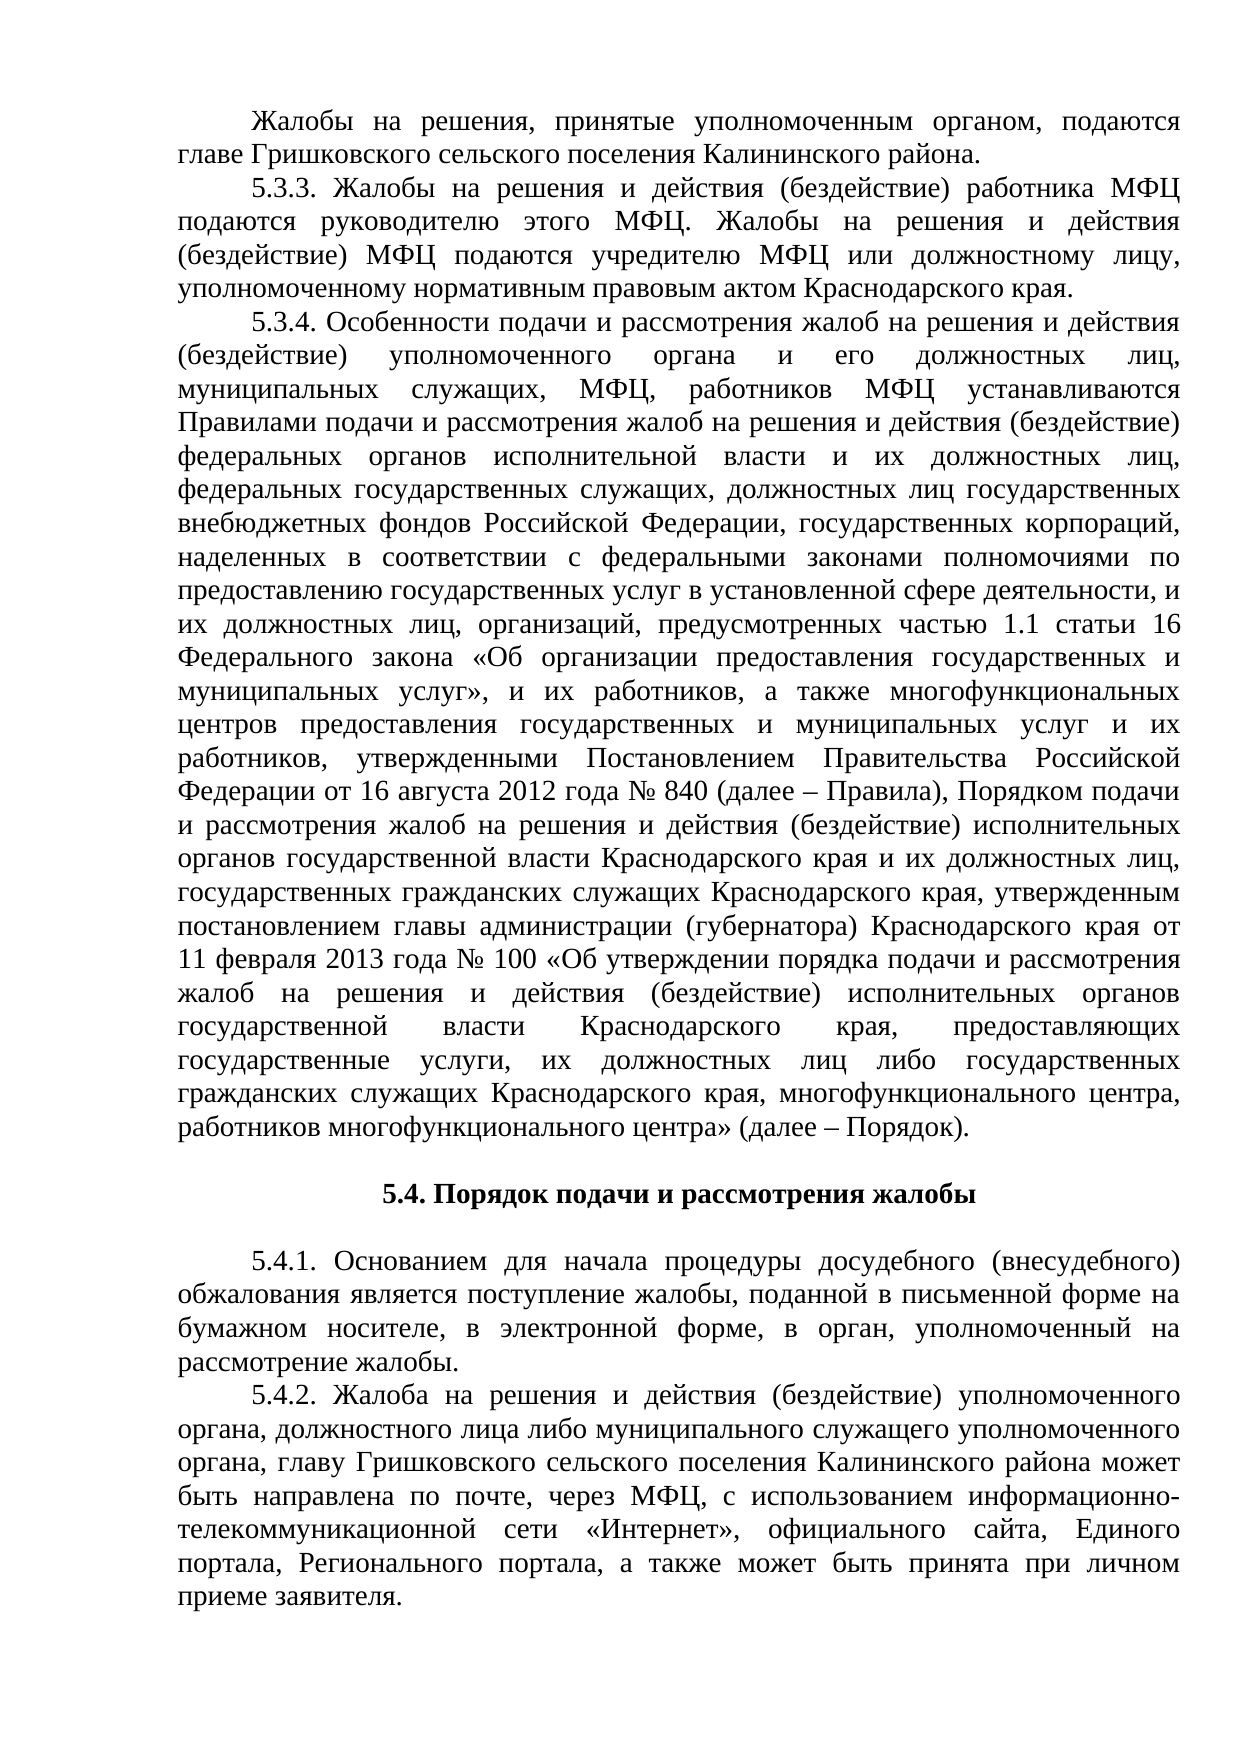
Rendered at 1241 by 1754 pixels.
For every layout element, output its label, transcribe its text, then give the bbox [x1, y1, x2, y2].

text 5.4.2. Жалоба на решения и действия (бездействие) уполномоченного органа, должностного лица либо муниципального служащего уполномоченного органа, главу Гришковского сельского поселения Калининского района может быть направлена по почте, через МФЦ, с использованием информационно-телекоммуникационной сети «Интернет», официального сайта, Единого портала, Регионального портала, а также может быть принята при личном приеме заявителя. [177, 1377, 1181, 1612]
text 5.3.4. Особенности подачи и рассмотрения жалоб на решения и действия (бездействие) уполномоченного органа и его должностных лиц, муниципальных служащих, МФЦ, работников МФЦ устанавливаются Правилами подачи и рассмотрения жалоб на решения и действия (бездействие) федеральных органов исполнительной власти и их должностных лиц, федеральных государственных служащих, должностных лиц государственных внебюджетных фондов Российской Федерации, государственных корпораций, наделенных в соответствии с федеральными законами полномочиями по предоставлению государственных услуг в установленной сфере деятельности, и их должностных лиц, организаций, предусмотренных частью 1.1 статьи 16 Федерального закона «Об организации предоставления государственных и муниципальных услуг», и их работников, а также многофункциональных центров предоставления государственных и муниципальных услуг и их работников, утвержденными Постановлением Правительства Российской Федерации от 16 августа 2012 года № 840 (далее – Правила), Порядком подачи и рассмотрения жалоб на решения и действия (бездействие) исполнительных органов государственной власти Краснодарского края и их должностных лиц, государственных гражданских служащих Краснодарского края, утвержденным постановлением главы администрации (губернатора) Краснодарского края от 11 февраля 2013 года № 100 «Об утверждении порядка подачи и рассмотрения жалоб на решения и действия (бездействие) исполнительных органов государственной власти Краснодарского края, предоставляющих государственные услуги, их должностных лиц либо государственных гражданских служащих Краснодарского края, многофункционального центра, работников многофункционального центра» (далее – Порядок). [177, 304, 1181, 1142]
text 5.4.1. Основанием для начала процедуры досудебного (внесудебного) обжалования является поступление жалобы, поданной в письменной форме на бумажном носителе, в электронной форме, в орган, уполномоченный на рассмотрение жалобы. [177, 1243, 1181, 1377]
text 5.3.3. Жалобы на решения и действия (бездействие) работника МФЦ подаются руководителю этого МФЦ. Жалобы на решения и действия (бездействие) МФЦ подаются учредителю МФЦ или должностному лицу, уполномоченному нормативным правовым актом Краснодарского края. [177, 170, 1181, 304]
text Жалобы на решения, принятые уполномоченным органом, подаются главе Гришковского сельского поселения Калининского района. [177, 103, 1181, 170]
text 5.4. Порядок подачи и рассмотрения жалобы [177, 1176, 1181, 1209]
